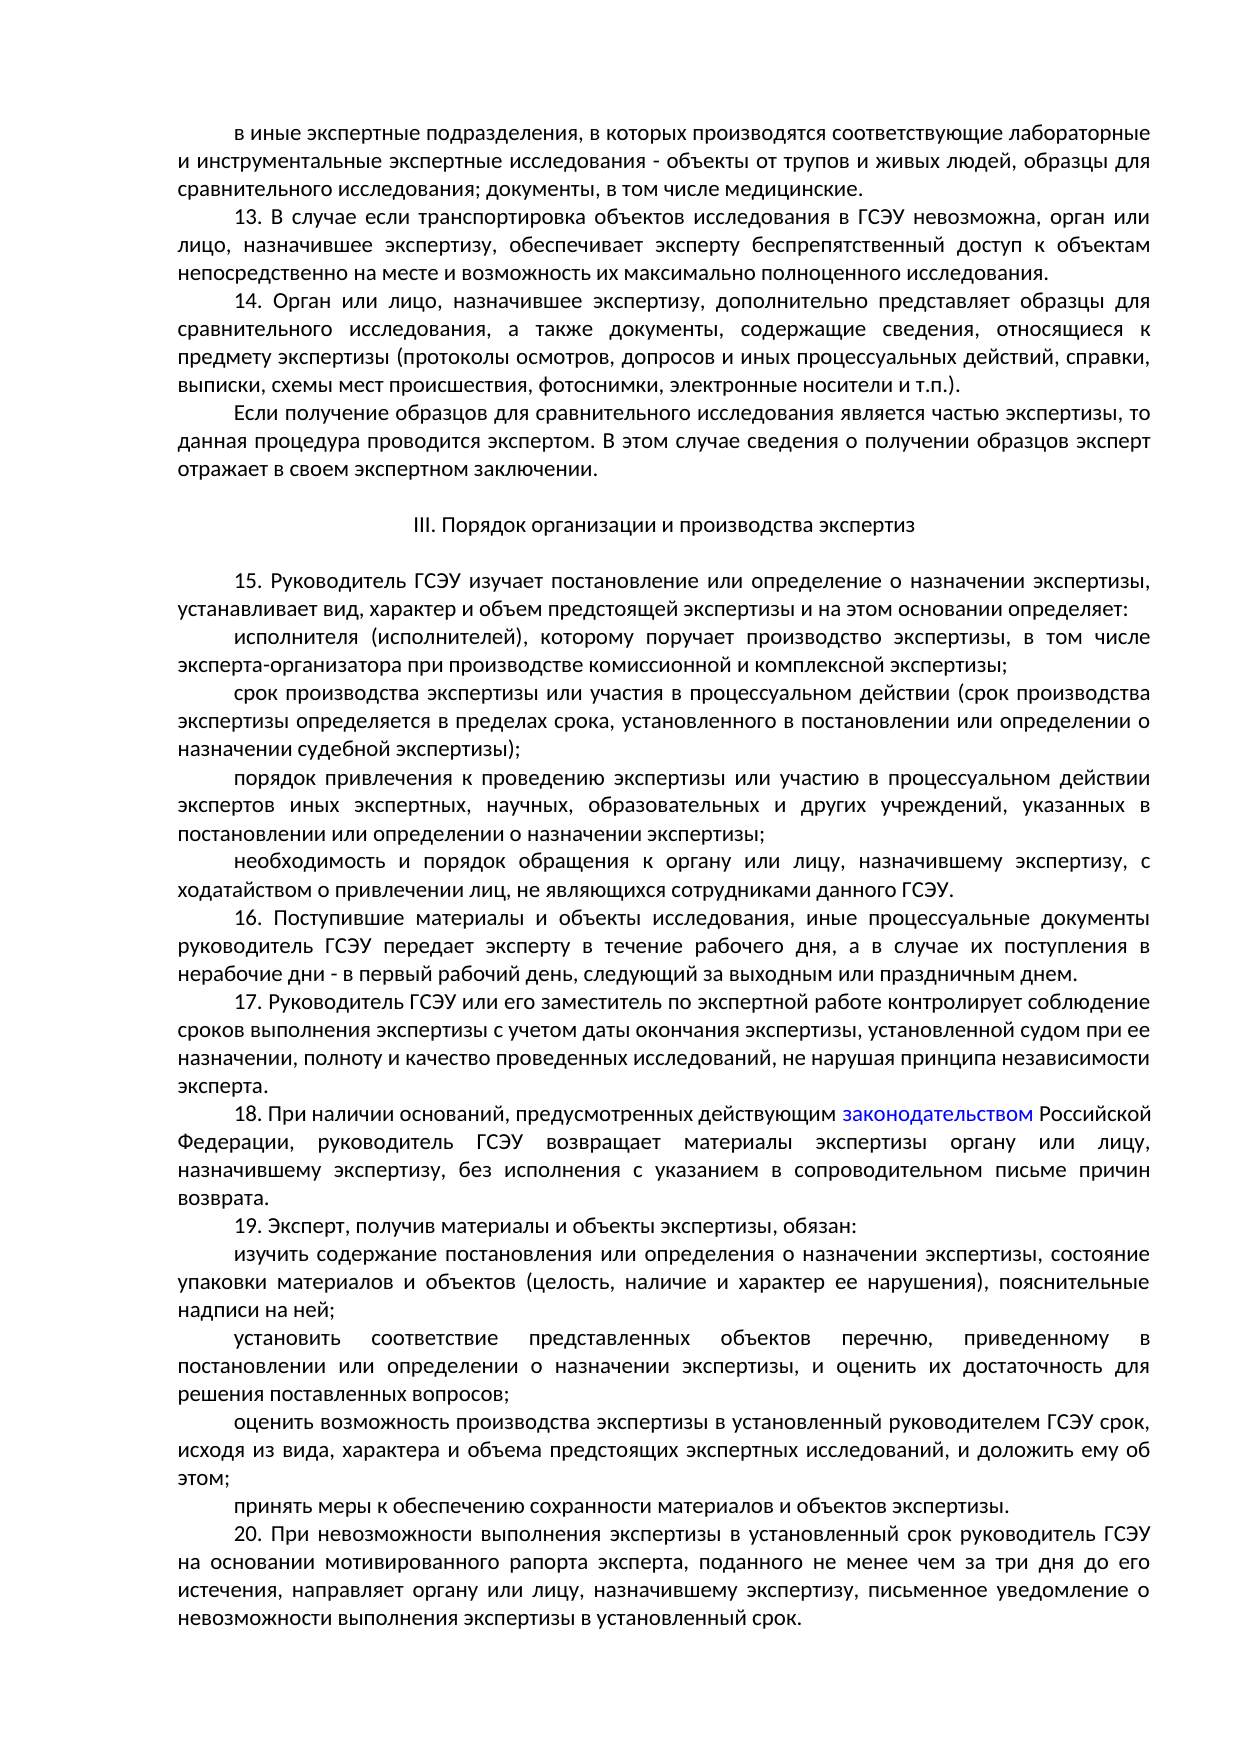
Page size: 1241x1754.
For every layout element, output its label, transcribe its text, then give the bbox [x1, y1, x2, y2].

text срок производства экспертизы или участия в процессуальном действии (срок производства экспертизы определяется в пределах срока, установленного в постановлении или определении о назначении судебной экспертизы); [177, 678, 1152, 763]
text принять меры к обеспечению сохранности материалов и объектов экспертизы. [177, 1491, 1152, 1519]
text 17. Руководитель ГСЭУ или его заместитель по экспертной работе контролирует соблюдение сроков выполнения экспертизы с учетом даты окончания экспертизы, установленной судом при ее назначении, полноту и качество проведенных исследований, не нарушая принципа независимости эксперта. [177, 987, 1152, 1099]
text 18. При наличии оснований, предусмотренных действующим законодательством Российской Федерации, руководитель ГСЭУ возвращает материалы экспертизы органу или лицу, назначившему экспертизу, без исполнения с указанием в сопроводительном письме причин возврата. [177, 1099, 1152, 1211]
text 14. Орган или лицо, назначившее экспертизу, дополнительно представляет образцы для сравнительного исследования, а также документы, содержащие сведения, относящиеся к предмету экспертизы (протоколы осмотров, допросов и иных процессуальных действий, справки, выписки, схемы мест происшествия, фотоснимки, электронные носители и т.п.). [177, 286, 1152, 398]
text в иные экспертные подразделения, в которых производятся соответствующие лабораторные и инструментальные экспертные исследования - объекты от трупов и живых людей, образцы для сравнительного исследования; документы, в том числе медицинские. [177, 118, 1152, 202]
text установить соответствие представленных объектов перечню, приведенному в постановлении или определении о назначении экспертизы, и оценить их достаточность для решения поставленных вопросов; [177, 1323, 1152, 1407]
text III. Порядок организации и производства экспертиз [177, 510, 1152, 538]
text 19. Эксперт, получив материалы и объекты экспертизы, обязан: [177, 1211, 1152, 1239]
text необходимость и порядок обращения к органу или лицу, назначившему экспертизу, с ходатайством о привлечении лиц, не являющихся сотрудниками данного ГСЭУ. [177, 847, 1152, 903]
text 20. При невозможности выполнения экспертизы в установленный срок руководитель ГСЭУ на основании мотивированного рапорта эксперта, поданного не менее чем за три дня до его истечения, направляет органу или лицу, назначившему экспертизу, письменное уведомление о невозможности выполнения экспертизы в установленный срок. [177, 1519, 1152, 1631]
text 16. Поступившие материалы и объекты исследования, иные процессуальные документы руководитель ГСЭУ передает эксперту в течение рабочего дня, а в случае их поступления в нерабочие дни - в первый рабочий день, следующий за выходным или праздничным днем. [177, 903, 1152, 987]
text изучить содержание постановления или определения о назначении экспертизы, состояние упаковки материалов и объектов (целость, наличие и характер ее нарушения), пояснительные надписи на ней; [177, 1239, 1152, 1323]
text оценить возможность производства экспертизы в установленный руководителем ГСЭУ срок, исходя из вида, характера и объема предстоящих экспертных исследований, и доложить ему об этом; [177, 1407, 1152, 1491]
text исполнителя (исполнителей), которому поручает производство экспертизы, в том числе эксперта-организатора при производстве комиссионной и комплексной экспертизы; [177, 622, 1152, 678]
text 15. Руководитель ГСЭУ изучает постановление или определение о назначении экспертизы, устанавливает вид, характер и объем предстоящей экспертизы и на этом основании определяет: [177, 566, 1152, 622]
text Если получение образцов для сравнительного исследования является частью экспертизы, то данная процедура проводится экспертом. В этом случае сведения о получении образцов эксперт отражает в своем экспертном заключении. [177, 398, 1152, 482]
text порядок привлечения к проведению экспертизы или участию в процессуальном действии экспертов иных экспертных, научных, образовательных и других учреждений, указанных в постановлении или определении о назначении экспертизы; [177, 763, 1152, 847]
text 13. В случае если транспортировка объектов исследования в ГСЭУ невозможна, орган или лицо, назначившее экспертизу, обеспечивает эксперту беспрепятственный доступ к объектам непосредственно на месте и возможность их максимально полноценного исследования. [177, 202, 1152, 286]
